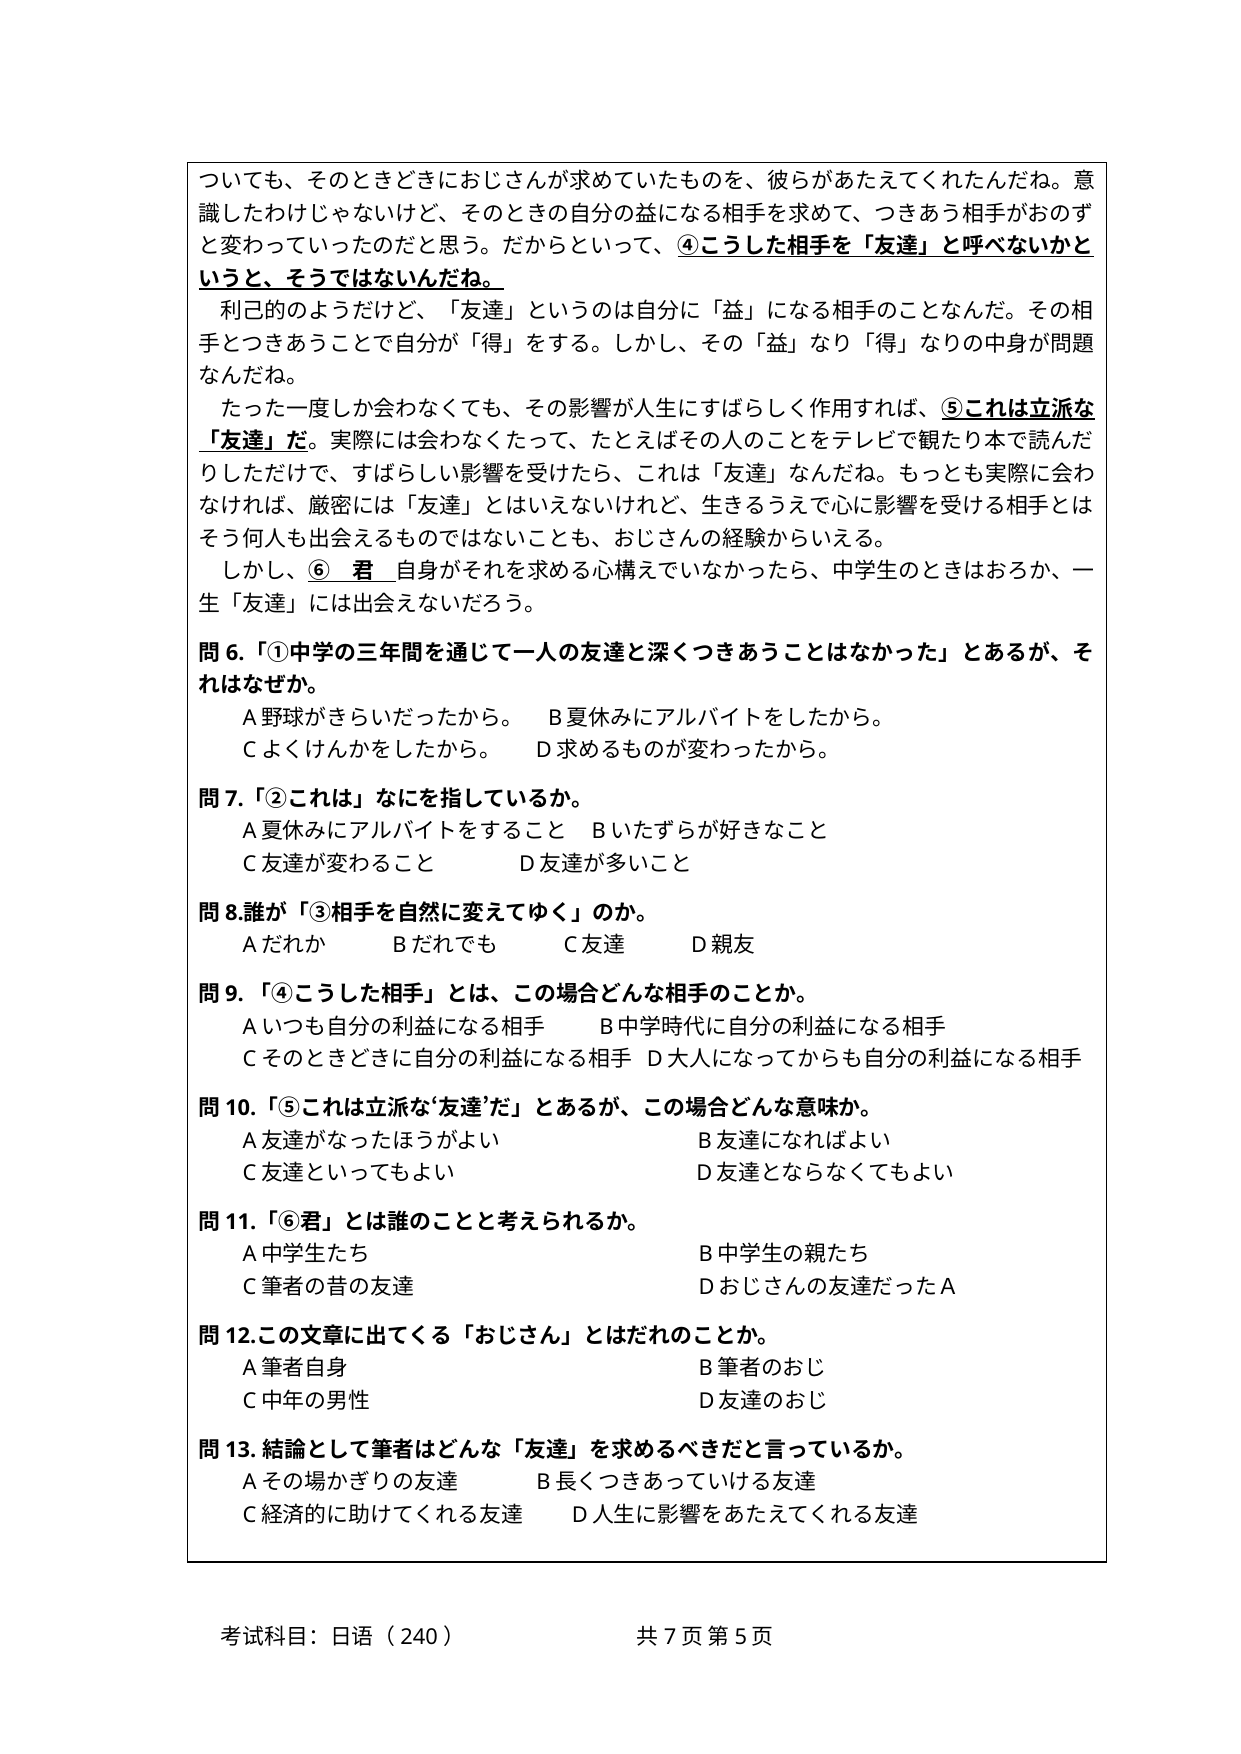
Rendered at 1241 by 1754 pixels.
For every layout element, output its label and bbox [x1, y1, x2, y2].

table_cell [188, 163, 1106, 1561]
